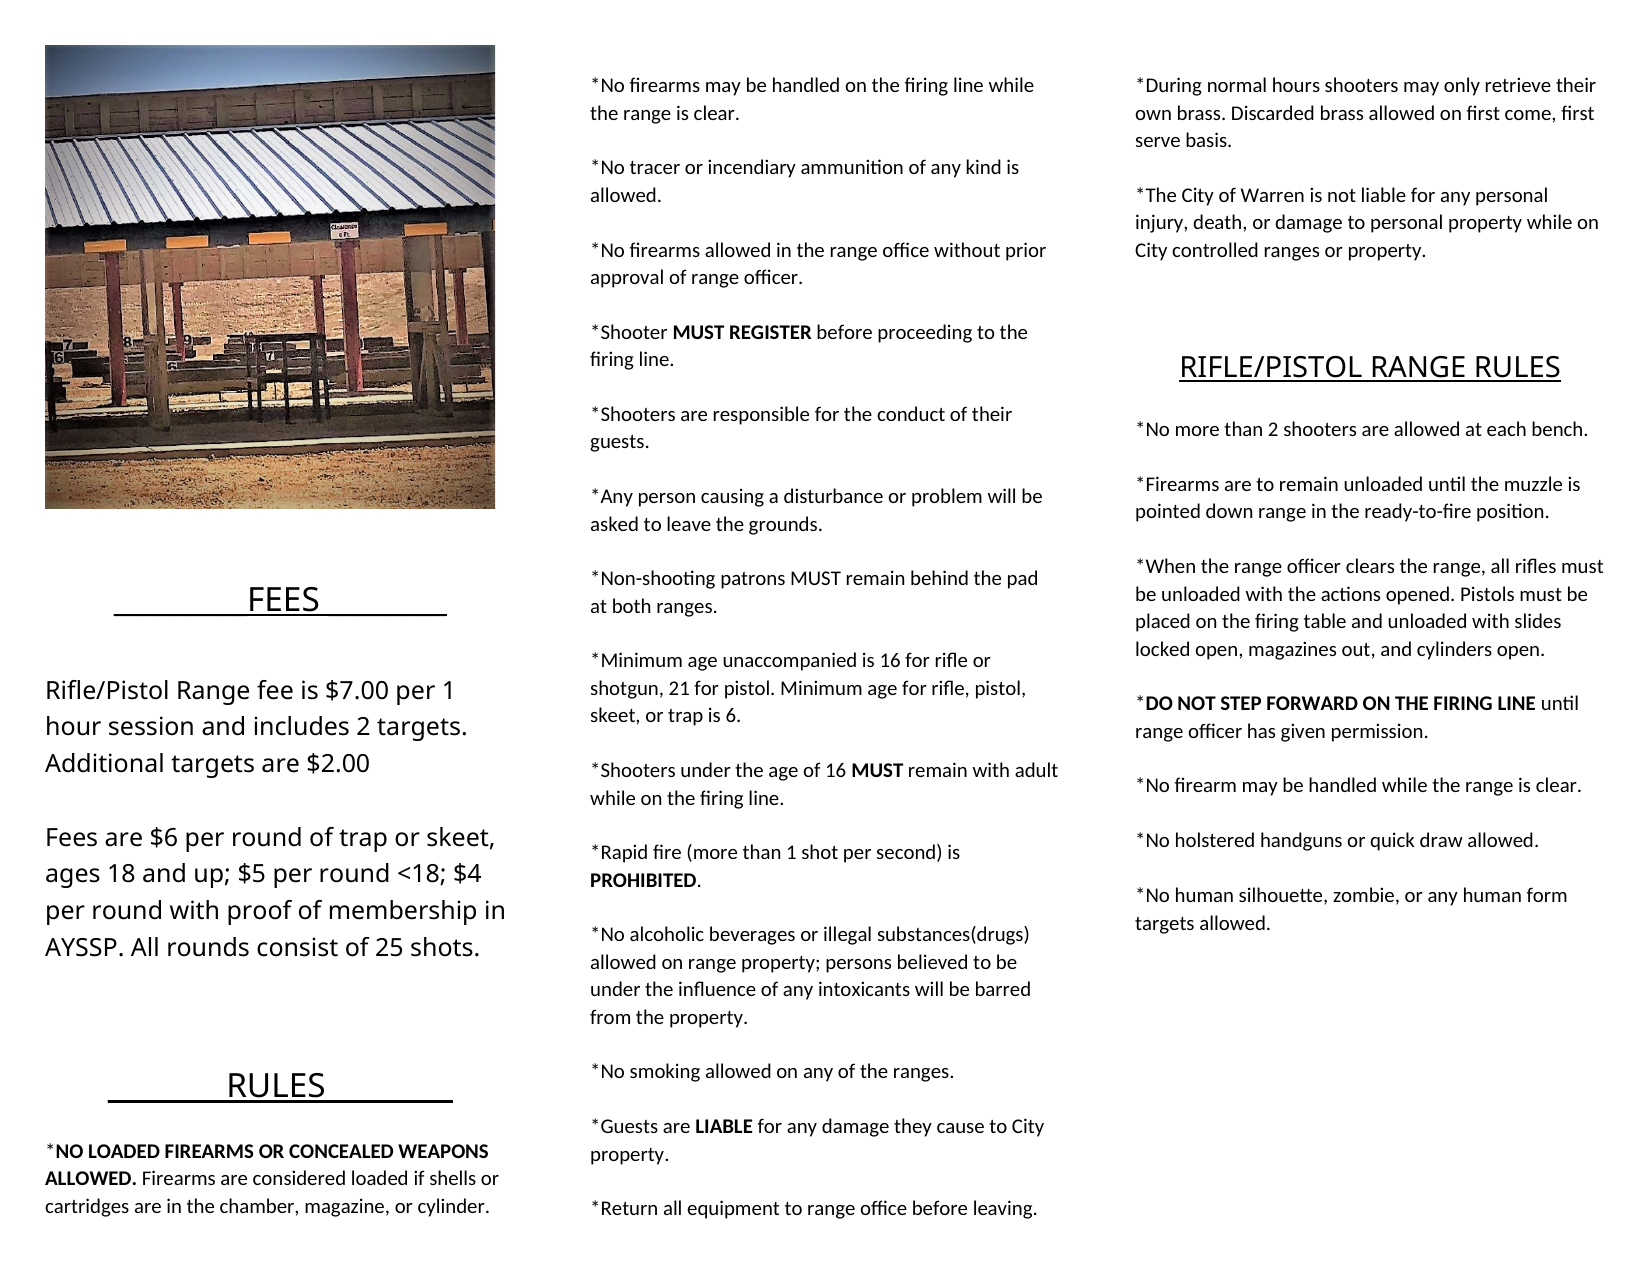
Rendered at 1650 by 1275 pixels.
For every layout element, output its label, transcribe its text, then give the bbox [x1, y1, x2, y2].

text *No firearm may be handled while the range is clear. [1135, 773, 1605, 798]
text *No human silhouette, zombie, or any human form targets allowed. [1135, 882, 1605, 935]
text *Shooters under the age of 16 MUST remain with adult while on the firing line. [590, 757, 1060, 810]
text _________FEES ________ [45, 576, 515, 621]
text *DO NOT STEP FORWARD ON THE FIRING LINE until range officer has given permission. [1135, 691, 1605, 743]
text *Minimum age unaccompanied is 16 for rifle or shotgun, 21 for pistol. Minimum age for rifle, pistol, skeet, or trap is 6. [590, 648, 1060, 728]
text *Any person causing a disturbance or problem will be asked to leave the grounds. [590, 483, 1060, 536]
text Rifle/Pistol Range fee is $7.00 per 1 hour session and includes 2 targets. [45, 672, 515, 743]
text *The City of Warren is not liable for any personal injury, death, or damage to personal property while on City controlled ranges or property. [1135, 182, 1605, 262]
text *During normal hours shooters may only retrieve their own brass. Discarded brass allowed on first come, first serve basis. [1135, 72, 1605, 153]
text *Shooters are responsible for the conduct of their guests. [590, 401, 1060, 454]
text *Guests are LIABLE for any damage they cause to City property. [590, 1113, 1060, 1166]
text *No smoking allowed on any of the ranges. [590, 1059, 1060, 1084]
text *When the range officer clears the range, all rifles must be unloaded with the actions opened. Pistols must be placed on the firing table and unloaded with slides locked open, magazines out, and cylinders open. [1135, 553, 1605, 661]
text *NO LOADED FIREARMS OR CONCEALED WEAPONS ALLOWED. Firearms are considered loaded if shells or cartridges are in the chamber, magazine, or cylinder. [45, 1138, 515, 1218]
picture [45, 45, 495, 509]
text *No holstered handguns or quick draw allowed. [1135, 827, 1605, 853]
text *Return all equipment to range office before leaving. [590, 1196, 1060, 1221]
text *Rapid fire (more than 1 shot per second) is PROHIBITED. [590, 839, 1060, 892]
text *Shooter MUST REGISTER before proceeding to the firing line. [590, 319, 1060, 372]
text RIFLE/PISTOL RANGE RULES [1135, 346, 1605, 386]
text ________RULES ________ [45, 1062, 515, 1107]
text *No firearms allowed in the range office without prior approval of range officer. [590, 237, 1060, 289]
text *Firearms are to remain unloaded until the muzzle is pointed down range in the ready-to-fire position. [1135, 471, 1605, 524]
text *No tracer or incendiary ammunition of any kind is allowed. [590, 154, 1060, 207]
text *No alcoholic beverages or illegal substances(drugs) allowed on range property; persons believed to be under the influence of any intoxicants will be barred from the property. [590, 922, 1060, 1029]
text *No firearms may be handled on the firing line while the range is clear. [590, 72, 1060, 125]
text Fees are $6 per round of trap or skeet, ages 18 and up; $5 per round <18; $4 per round with proof of membership in AYSSP. All rounds consist of 25 shots. [45, 819, 515, 964]
text Additional targets are $2.00 [45, 746, 515, 780]
text *No more than 2 shooters are allowed at each bench. [1135, 417, 1605, 442]
text *Non-shooting patrons MUST remain behind the pad at both ranges. [590, 566, 1060, 618]
